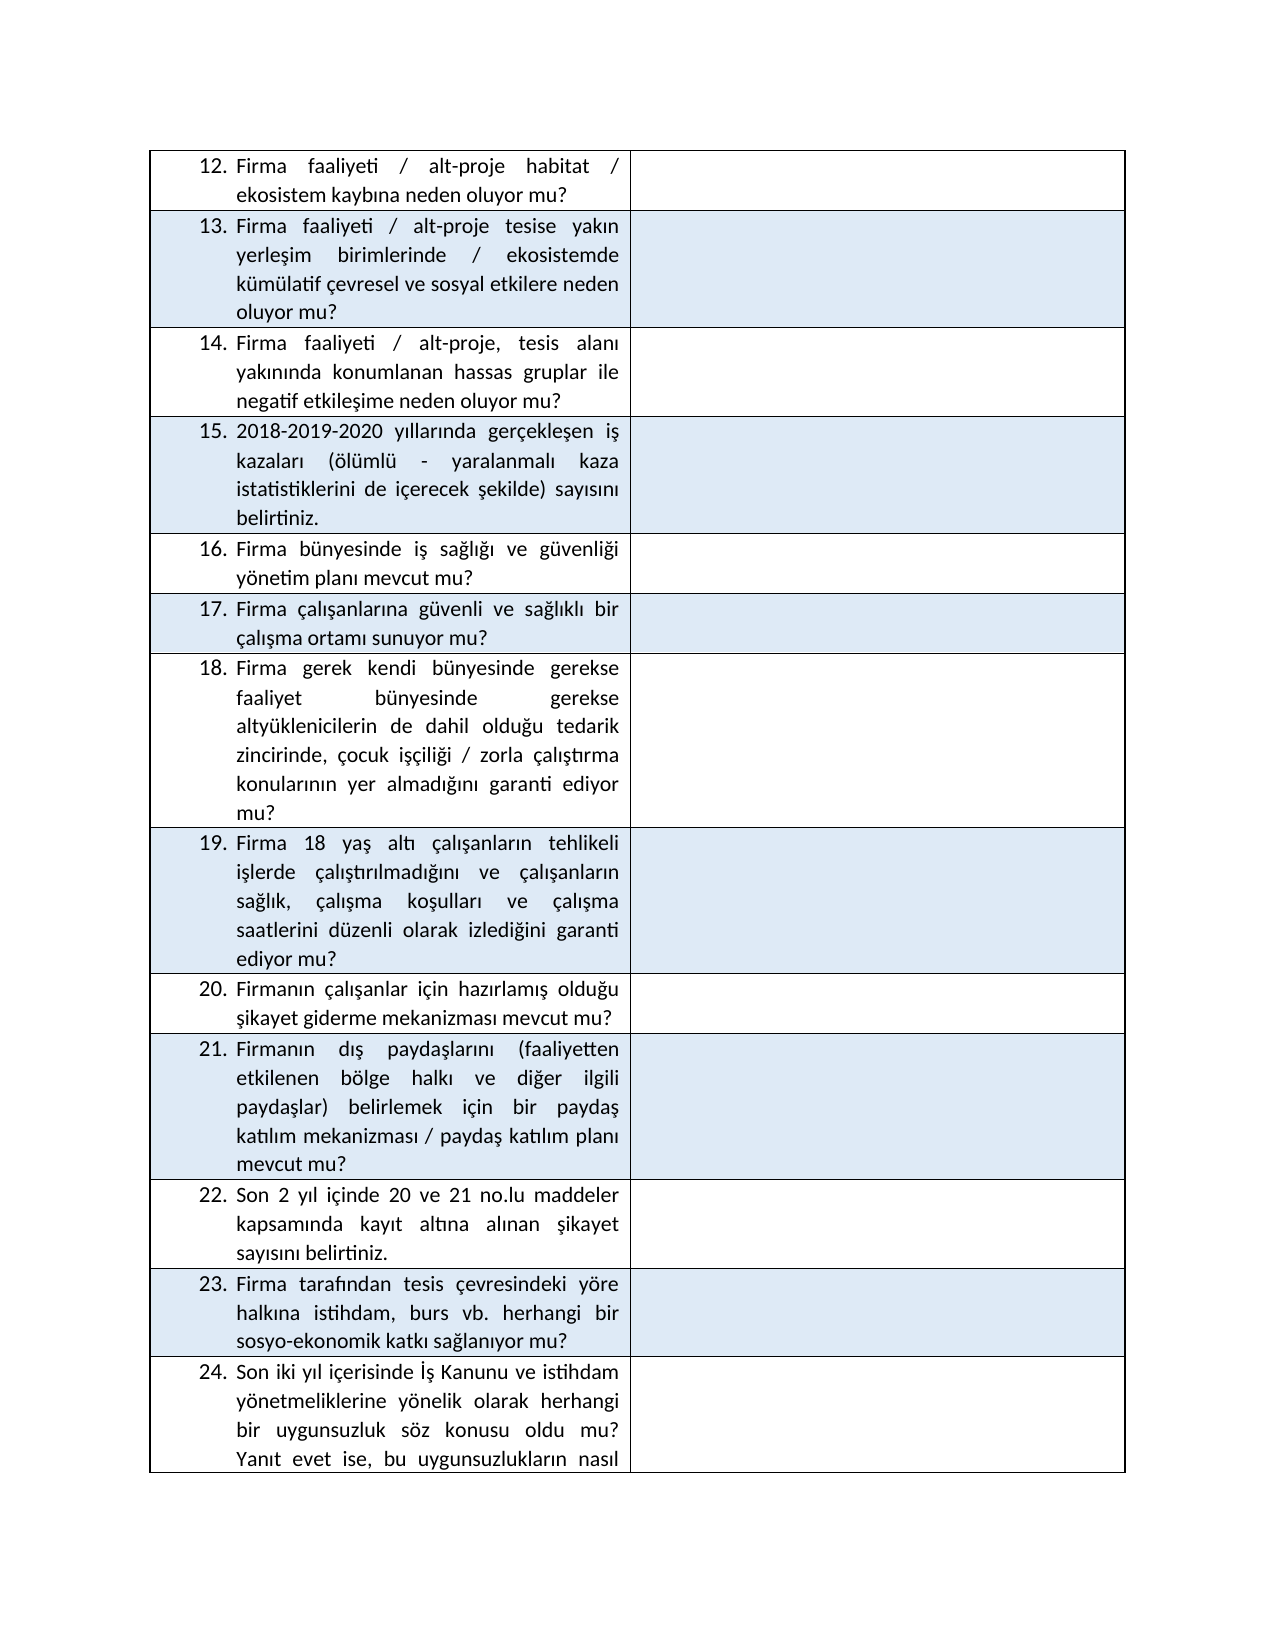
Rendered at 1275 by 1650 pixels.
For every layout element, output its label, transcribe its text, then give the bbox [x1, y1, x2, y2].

table_cell Firma çalışanlarına güvenli ve sağlıklı bir çalışma ortamı sunuyor mu? [151, 594, 630, 652]
table_cell 2018-2019-2020 yıllarında gerçekleşen iş kazaları (ölümlü - yaralanmalı kaza istatistiklerini de içerecek şekilde) sayısını belirtiniz. [151, 417, 630, 533]
table_cell Firma gerek kendi bünyesinde gerekse faaliyet bünyesinde gerekse altyüklenicilerin de dahil olduğu tedarik zincirinde, çocuk işçiliği / zorla çalıştırma konularının yer almadığını garanti ediyor mu? [151, 654, 630, 827]
table_cell Firmanın dış paydaşlarını (faaliyetten etkilenen bölge halkı ve diğer ilgili paydaşlar) belirlemek için bir paydaş katılım mekanizması / paydaş katılım planı mevcut mu? [151, 1034, 630, 1179]
table_cell [631, 1269, 1124, 1356]
table_cell [631, 974, 1124, 1033]
table_cell Firma faaliyeti / alt-proje, tesis alanı yakınında konumlanan hassas gruplar ile negatif etkileşime neden oluyor mu? [151, 328, 630, 416]
table_cell [631, 1034, 1124, 1179]
table_cell [631, 654, 1124, 827]
table_cell [631, 328, 1124, 416]
table_cell [631, 594, 1124, 652]
table_cell [631, 1180, 1124, 1268]
table_cell Firma faaliyeti / alt-proje habitat / ekosistem kaybına neden oluyor mu? [151, 151, 630, 210]
table_cell Firma 18 yaş altı çalışanların tehlikeli işlerde çalıştırılmadığını ve çalışanların sağlık, çalışma koşulları ve çalışma saatlerini düzenli olarak izlediğini garanti ediyor mu? [151, 828, 630, 973]
table_cell [631, 828, 1124, 973]
table_cell [631, 151, 1124, 210]
table_cell Firma tarafından tesis çevresindeki yöre halkına istihdam, burs vb. herhangi bir sosyo-ekonomik katkı sağlanıyor mu? [151, 1269, 630, 1356]
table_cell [151, 1357, 630, 1472]
table_cell [631, 1357, 1124, 1472]
table_cell [631, 417, 1124, 533]
table_cell Firma faaliyeti / alt-proje tesise yakın yerleşim birimlerinde / ekosistemde kümülatif çevresel ve sosyal etkilere neden oluyor mu? [151, 211, 630, 327]
table_cell [631, 211, 1124, 327]
table_cell [631, 534, 1124, 593]
table_cell Firmanın çalışanlar için hazırlamış olduğu şikayet giderme mekanizması mevcut mu? [151, 974, 630, 1033]
table_cell Son 2 yıl içinde 20 ve 21 no.lu maddeler kapsamında kayıt altına alınan şikayet sayısını belirtiniz. [151, 1180, 630, 1268]
table_cell Firma bünyesinde iş sağlığı ve güvenliği yönetim planı mevcut mu? [151, 534, 630, 593]
